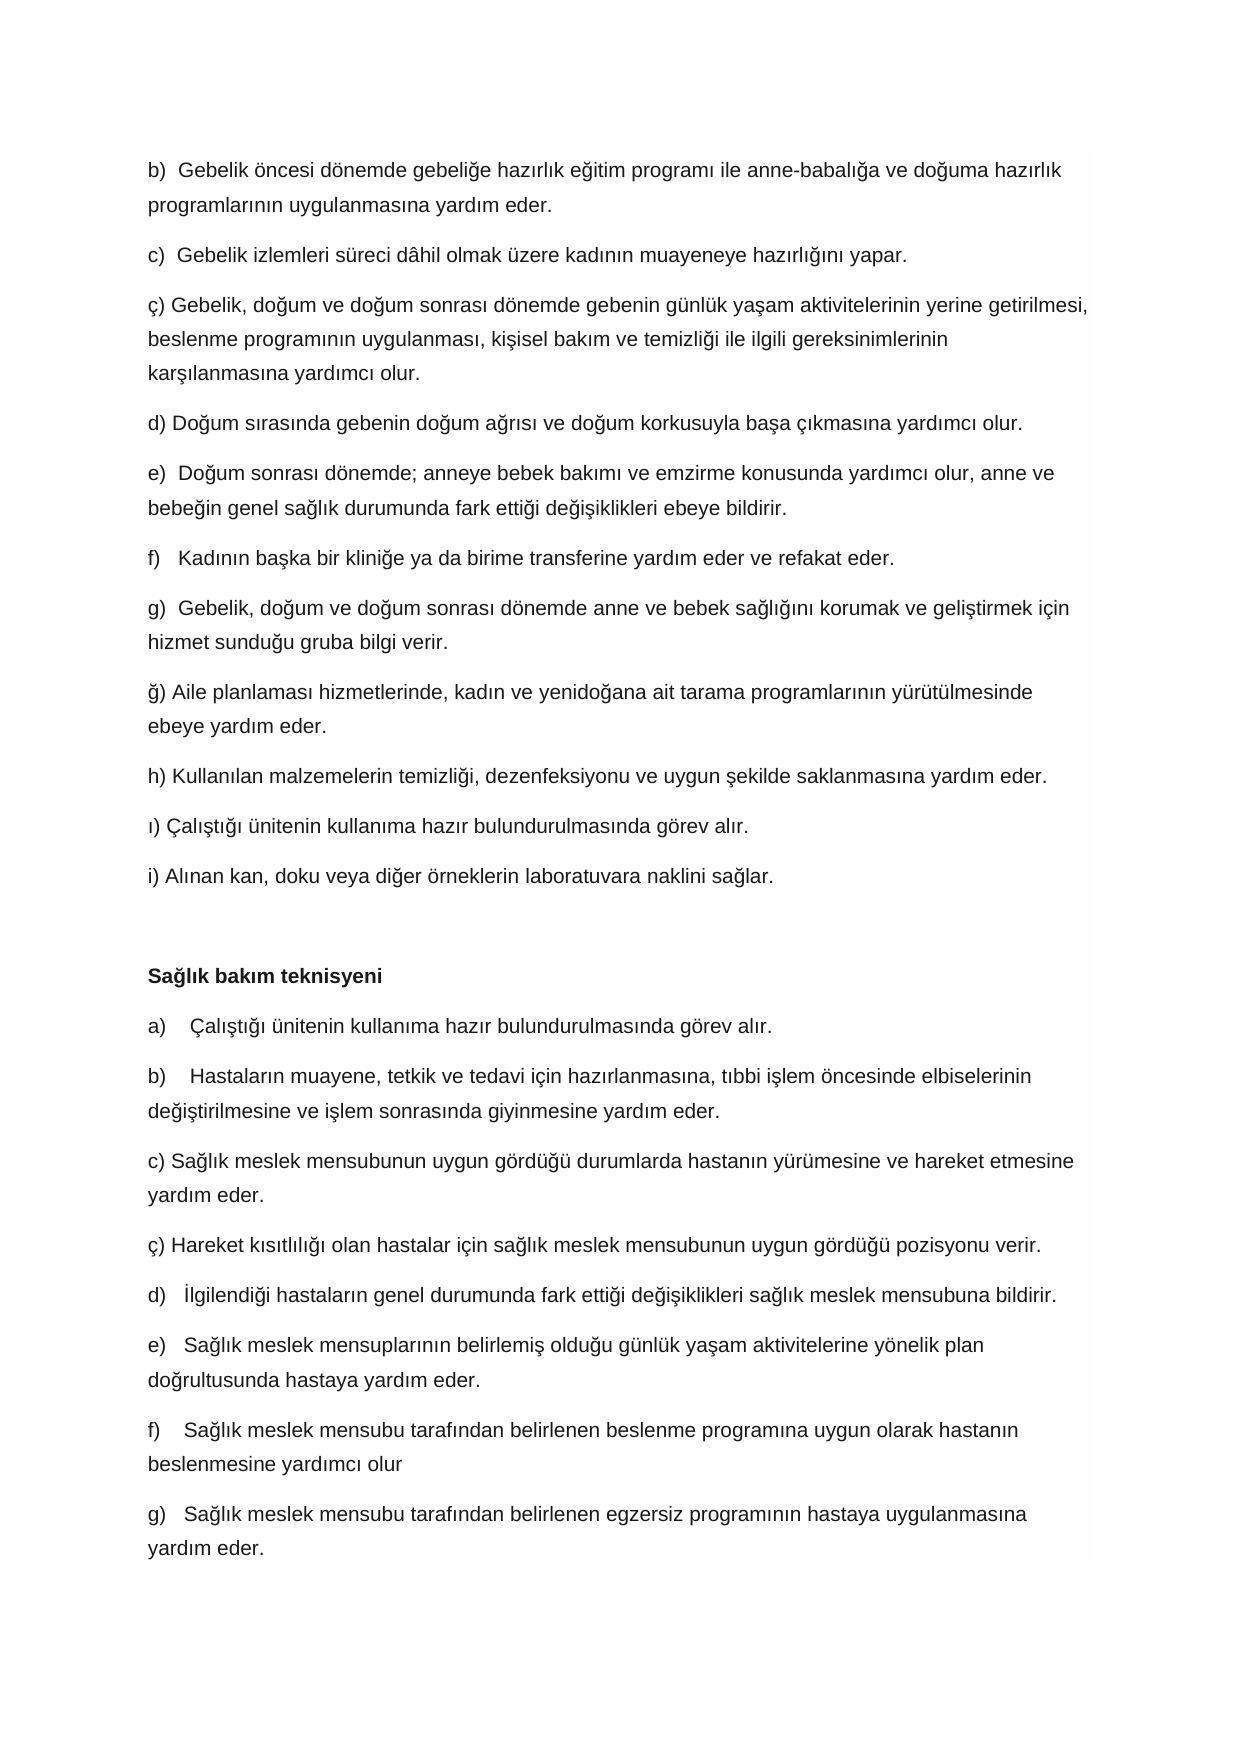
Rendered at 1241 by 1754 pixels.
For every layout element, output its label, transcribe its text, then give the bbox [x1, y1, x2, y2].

text ç) Gebelik, doğum ve doğum sonrası dönemde gebenin günlük yaşam aktivitelerinin yerine getirilmesi, beslenme programının uygulanması, kişisel bakım ve temizliği ile ilgili gereksinimlerinin karşılanmasına yardımcı olur. [148, 282, 1093, 385]
text f) Sağlık meslek mensubu tarafından belirlenen beslenme programına uygun olarak hastanın beslenmesine yardımcı olur [148, 1407, 1093, 1476]
text f) Kadının başka bir kliniğe ya da birime transferine yardım eder ve refakat eder. [148, 535, 1093, 569]
text c) Gebelik izlemleri süreci dâhil olmak üzere kadının muayeneye hazırlığını yapar. [148, 232, 1093, 266]
text ı) Çalıştığı ünitenin kullanıma hazır bulundurulmasında görev alır. [148, 804, 1093, 838]
text d) Doğum sırasında gebenin doğum ağrısı ve doğum korkusuyla başa çıkmasına yardımcı olur. [148, 401, 1093, 435]
text i) Alınan kan, doku veya diğer örneklerin laboratuvara naklini sağlar. [148, 854, 1093, 888]
text Sağlık bakım teknisyeni [148, 954, 1093, 988]
text g) Sağlık meslek mensubu tarafından belirlenen egzersiz programının hastaya uygulanmasına yardım eder. [148, 1491, 1093, 1560]
text ğ) Aile planlaması hizmetlerinde, kadın ve yenidoğana ait tarama programlarının yürütülmesinde ebeye yardım eder. [148, 669, 1093, 738]
text e) Doğum sonrası dönemde; anneye bebek bakımı ve emzirme konusunda yardımcı olur, anne ve bebeğin genel sağlık durumunda fark ettiği değişiklikleri ebeye bildirir. [148, 451, 1093, 519]
text c) Sağlık meslek mensubunun uygun gördüğü durumlarda hastanın yürümesine ve hareket etmesine yardım eder. [148, 1138, 1093, 1207]
text ç) Hareket kısıtlılığı olan hastalar için sağlık meslek mensubunun uygun gördüğü pozisyonu verir. [148, 1223, 1093, 1257]
text h) Kullanılan malzemelerin temizliği, dezenfeksiyonu ve uygun şekilde saklanmasına yardım eder. [148, 754, 1093, 788]
text e) Sağlık meslek mensuplarının belirlemiş olduğu günlük yaşam aktivitelerine yönelik plan doğrultusunda hastaya yardım eder. [148, 1323, 1093, 1391]
text g) Gebelik, doğum ve doğum sonrası dönemde anne ve bebek sağlığını korumak ve geliştirmek için hizmet sunduğu gruba bilgi verir. [148, 585, 1093, 654]
text b) Gebelik öncesi dönemde gebeliğe hazırlık eğitim programı ile anne-babalığa ve doğuma hazırlık programlarının uygulanmasına yardım eder. [148, 148, 1093, 216]
text a) Çalıştığı ünitenin kullanıma hazır bulundurulmasında görev alır. [148, 1004, 1093, 1038]
text b) Hastaların muayene, tetkik ve tedavi için hazırlanmasına, tıbbi işlem öncesinde elbiselerinin değiştirilmesine ve işlem sonrasında giyinmesine yardım eder. [148, 1054, 1093, 1123]
text d) İlgilendiği hastaların genel durumunda fark ettiği değişiklikleri sağlık meslek mensubuna bildirir. [148, 1273, 1093, 1307]
